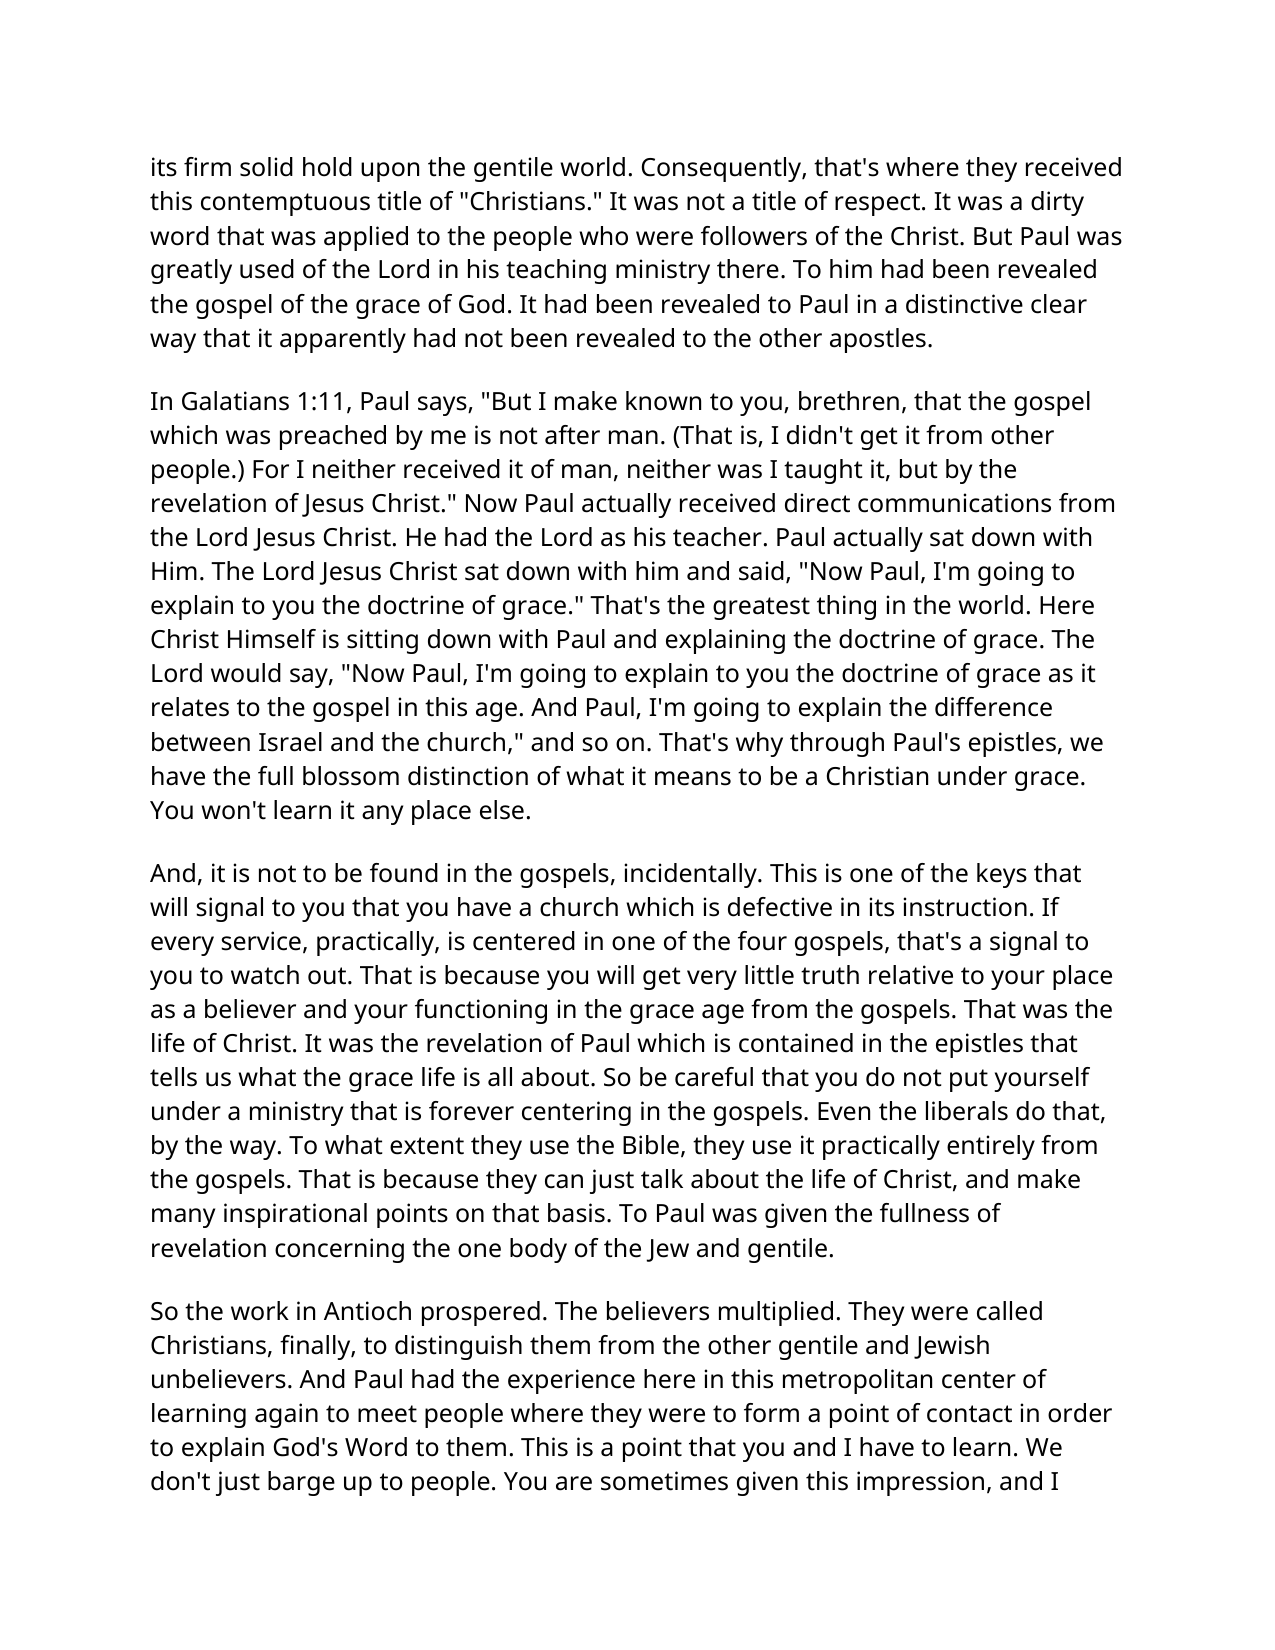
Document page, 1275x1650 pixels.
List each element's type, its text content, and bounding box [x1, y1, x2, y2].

text In Galatians 1:11, Paul says, "But I make known to you, brethren, that the gospel which was preached by me is not after man. (That is, I didn't get it from other people.) For I neither received it of man, neither was I taught it, but by the revelation of Jesus Christ." Now Paul actually received direct communications from the Lord Jesus Christ. He had the Lord as his teacher. Paul actually sat down with Him. The Lord Jesus Christ sat down with him and said, "Now Paul, I'm going to explain to you the doctrine of grace." That's the greatest thing in the world. Here Christ Himself is sitting down with Paul and explaining the doctrine of grace. The Lord would say, "Now Paul, I'm going to explain to you the doctrine of grace as it relates to the gospel in this age. And Paul, I'm going to explain the difference between Israel and the church," and so on. That's why through Paul's epistles, we have the full blossom distinction of what it means to be a Christian under grace. You won't learn it any place else. [150, 383, 1125, 826]
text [150, 1293, 1125, 1498]
text And, it is not to be found in the gospels, incidentally. This is one of the keys that will signal to you that you have a church which is defective in its instruction. If every service, practically, is centered in one of the four gospels, that's a signal to you to watch out. That is because you will get very little truth relative to your place as a believer and your functioning in the grace age from the gospels. That was the life of Christ. It was the revelation of Paul which is contained in the epistles that tells us what the grace life is all about. So be careful that you do not put yourself under a ministry that is forever centering in the gospels. Even the liberals do that, by the way. To what extent they use the Bible, they use it practically entirely from the gospels. That is because they can just talk about the life of Christ, and make many inspirational points on that basis. To Paul was given the fullness of revelation concerning the one body of the Jew and gentile. [150, 856, 1125, 1264]
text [150, 150, 1125, 354]
